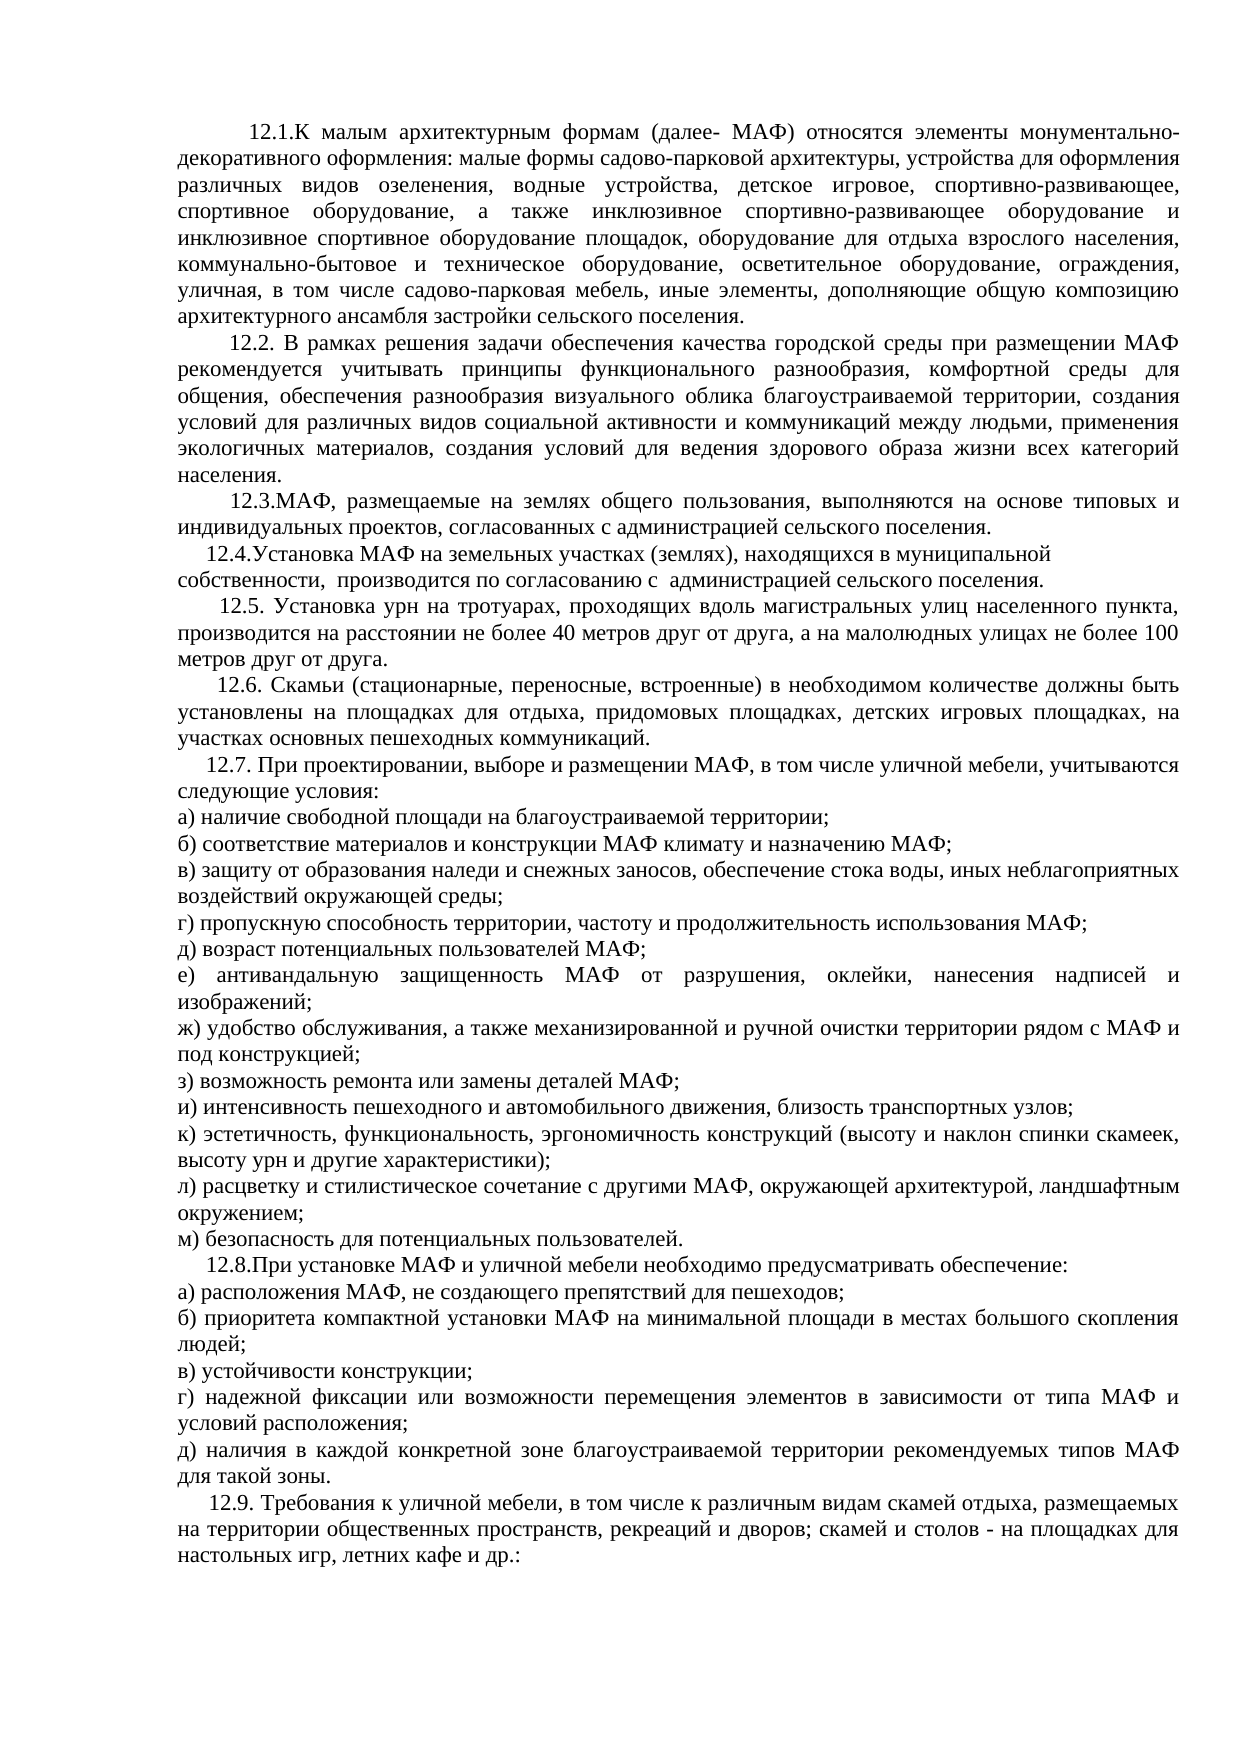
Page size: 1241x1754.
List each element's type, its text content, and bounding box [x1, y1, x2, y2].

text и) интенсивность пешеходного и автомобильного движения, близость транспортных узлов; [177, 1093, 1181, 1119]
text собственности, производится по согласованию с администрацией сельского поселения. [177, 566, 1181, 592]
text 12.2. В рамках решения задачи обеспечения качества городской среды при размещении МАФ рекомендуется учитывать принципы функционального разнообразия, комфортной среды для общения, обеспечения разнообразия визуального облика благоустраиваемой территории, создания условий для различных видов социальной активности и коммуникаций между людьми, применения экологичных материалов, создания условий для ведения здорового образа жизни всех категорий населения. [177, 329, 1181, 487]
text д) наличия в каждой конкретной зоне благоустраиваемой территории рекомендуемых типов МАФ для такой зоны. [177, 1436, 1181, 1488]
text в) устойчивости конструкции; [177, 1357, 1181, 1383]
text 12.6. Скамьи (стационарные, переносные, встроенные) в необходимом количестве должны быть установлены на площадках для отдыха, придомовых площадках, детских игровых площадках, на участках основных пешеходных коммуникаций. [177, 672, 1181, 751]
text а) наличие свободной площади на благоустраиваемой территории; [177, 803, 1181, 830]
text 12.9. Требования к уличной мебели, в том числе к различным видам скамей отдыха, размещаемых на территории общественных пространств, рекреаций и дворов; скамей и столов - на площадках для настольных игр, летних кафе и др.: [177, 1488, 1181, 1568]
text г) пропускную способность территории, частоту и продолжительность использования МАФ; [177, 909, 1181, 935]
text з) возможность ремонта или замены деталей МАФ; [177, 1067, 1181, 1093]
text а) расположения МАФ, не создающего препятствий для пешеходов; [177, 1278, 1181, 1304]
text м) безопасность для потенциальных пользователей. [177, 1225, 1181, 1251]
text 12.5. Установка урн на тротуарах, проходящих вдоль магистральных улиц населенного пункта, производится на расстоянии не более 40 метров друг от друга, а на малолюдных улицах не более 100 метров друг от друга. [177, 592, 1181, 672]
text в) защиту от образования наледи и снежных заносов, обеспечение стока воды, иных неблагоприятных воздействий окружающей среды; [177, 856, 1181, 909]
text г) надежной фиксации или возможности перемещения элементов в зависимости от типа МАФ и условий расположения; [177, 1383, 1181, 1436]
text 12.8.При установке МАФ и уличной мебели необходимо предусматривать обеспечение: [177, 1251, 1181, 1278]
text 12.7. При проектировании, выборе и размещении МАФ, в том числе уличной мебели, учитываются следующие условия: [177, 751, 1181, 803]
text д) возраст потенциальных пользователей МАФ; [177, 935, 1181, 961]
text ж) удобство обслуживания, а также механизированной и ручной очистки территории рядом с МАФ и под конструкцией; [177, 1014, 1181, 1067]
text 12.1.К малым архитектурным формам (далее- МАФ) относятся элементы монументально-декоративного оформления: малые формы садово-парковой архитектуры, устройства для оформления различных видов озеленения, водные устройства, детское игровое, спортивно-развивающее, спортивное оборудование, а также инклюзивное спортивно-развивающее оборудование и инклюзивное спортивное оборудование площадок, оборудование для отдыха взрослого населения, коммунально-бытовое и техническое оборудование, осветительное оборудование, ограждения, уличная, в том числе садово-парковая мебель, иные элементы, дополняющие общую композицию архитектурного ансамбля застройки сельского поселения. [177, 118, 1181, 329]
text 12.3.МАФ, размещаемые на землях общего пользования, выполняются на основе типовых и индивидуальных проектов, согласованных с администрацией сельского поселения. [177, 487, 1181, 540]
text е) антивандальную защищенность МАФ от разрушения, оклейки, нанесения надписей и изображений; [177, 961, 1181, 1014]
text б) соответствие материалов и конструкции МАФ климату и назначению МАФ; [177, 830, 1181, 856]
text 12.4.Установка МАФ на земельных участках (землях), находящихся в муниципальной [177, 540, 1181, 566]
text к) эстетичность, функциональность, эргономичность конструкций (высоту и наклон спинки скамеек, высоту урн и другие характеристики); [177, 1119, 1181, 1172]
text б) приоритета компактной установки МАФ на минимальной площади в местах большого скопления людей; [177, 1304, 1181, 1357]
text л) расцветку и стилистическое сочетание с другими МАФ, окружающей архитектурой, ландшафтным окружением; [177, 1172, 1181, 1225]
